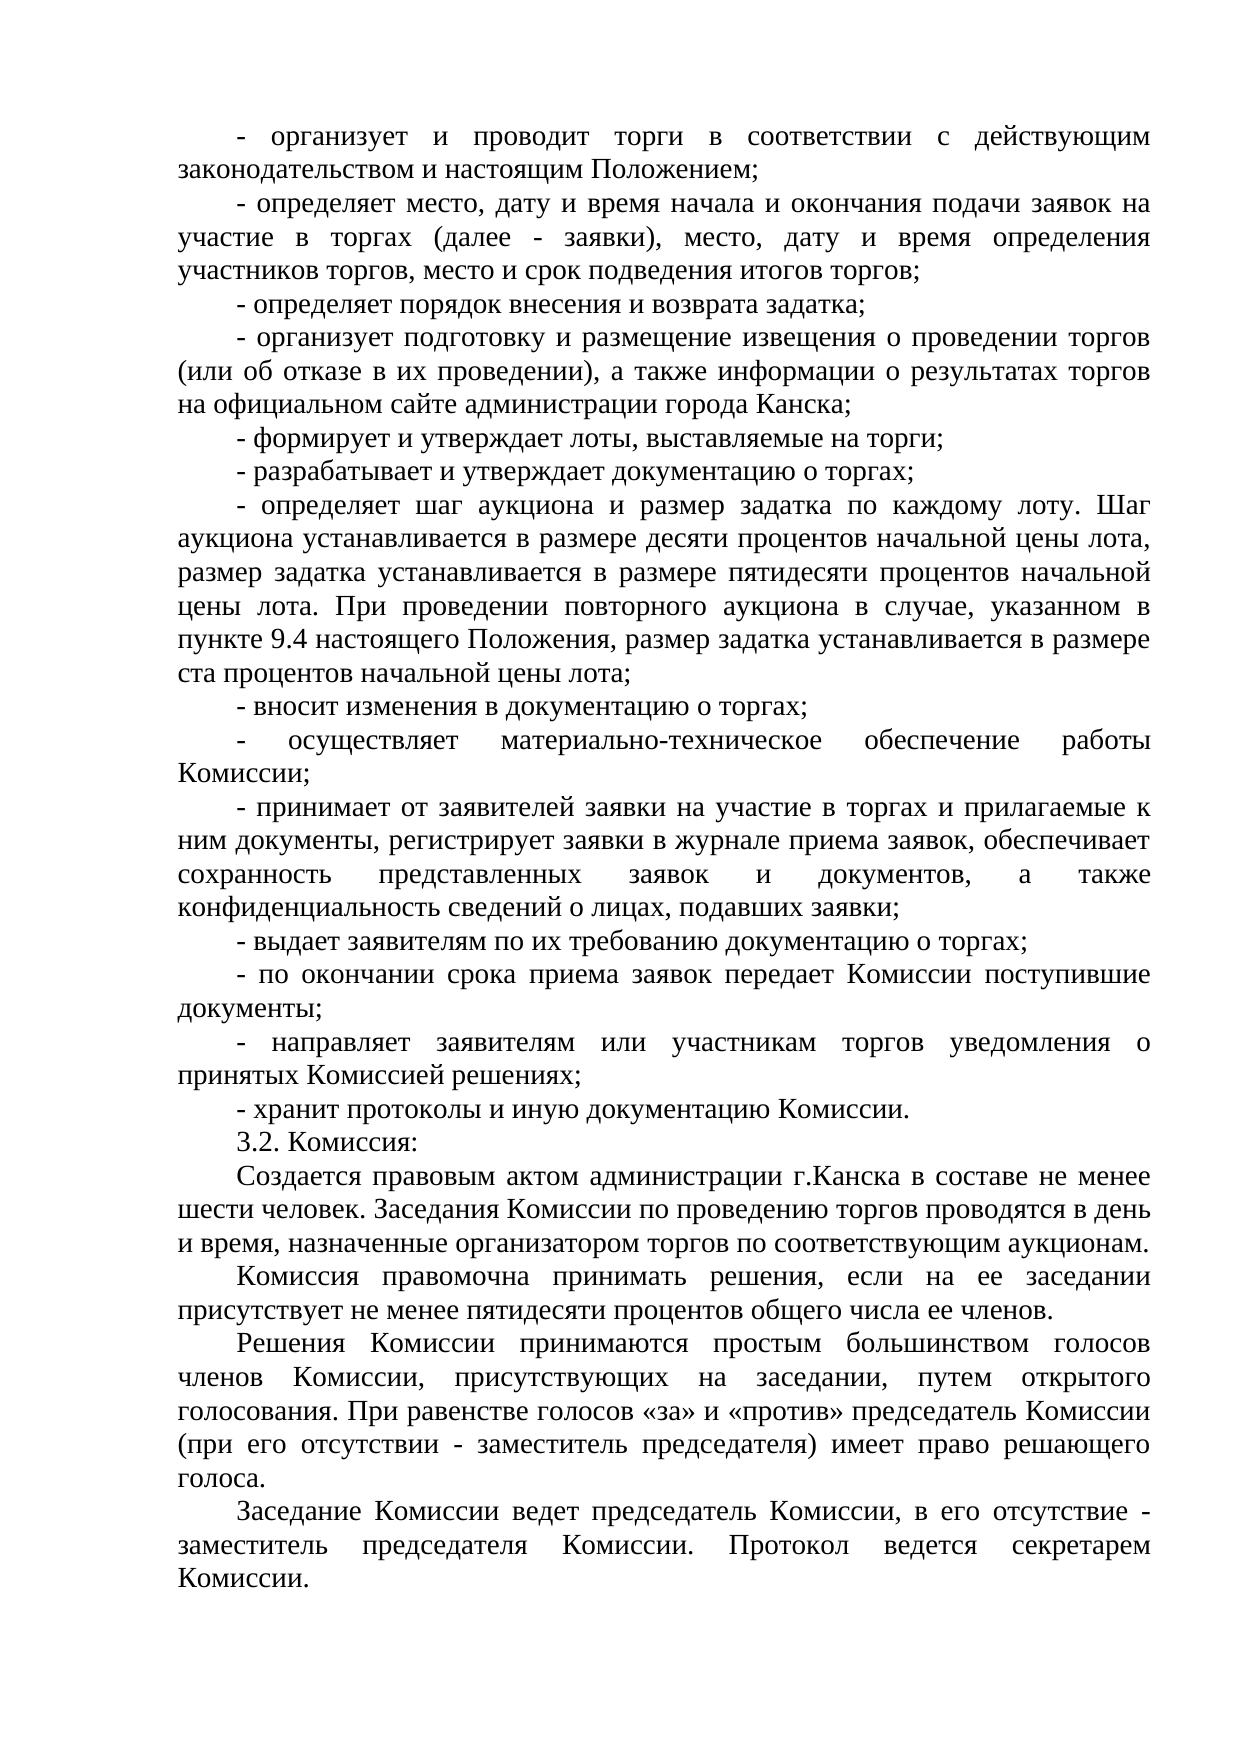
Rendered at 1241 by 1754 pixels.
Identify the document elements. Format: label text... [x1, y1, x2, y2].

text - выдает заявителям по их требованию документацию о торгах; [177, 923, 1152, 957]
text - определяет место, дату и время начала и окончания подачи заявок на участие в торгах (далее - заявки), место, дату и время определения участников торгов, место и срок подведения итогов торгов; [177, 185, 1152, 286]
text Решения Комиссии принимаются простым большинством голосов членов Комиссии, присутствующих на заседании, путем открытого голосования. При равенстве голосов «за» и «против» председатель Комиссии (при его отсутствии - заместитель председателя) имеет право решающего голоса. [177, 1326, 1152, 1493]
text 3.2. Комиссия: [177, 1124, 1152, 1158]
text - определяет порядок внесения и возврата задатка; [177, 286, 1152, 319]
text - организует подготовку и размещение извещения о проведении торгов (или об отказе в их проведении), а также информации о результатах торгов на официальном сайте администрации города Канска; [177, 319, 1152, 420]
text Комиссия правомочна принимать решения, если на ее заседании присутствует не менее пятидесяти процентов общего числа ее членов. [177, 1258, 1152, 1326]
text - осуществляет материально-техническое обеспечение работы Комиссии; [177, 722, 1152, 789]
text Заседание Комиссии ведет председатель Комиссии, в его отсутствие - заместитель председателя Комиссии. Протокол ведется секретарем Комиссии. [177, 1493, 1152, 1594]
text - хранит протоколы и иную документацию Комиссии. [177, 1091, 1152, 1124]
text - направляет заявителям или участникам торгов уведомления о принятых Комиссией решениях; [177, 1024, 1152, 1091]
text - принимает от заявителей заявки на участие в торгах и прилагаемые к ним документы, регистрирует заявки в журнале приема заявок, обеспечивает сохранность представленных заявок и документов, а также конфиденциальность сведений о лицах, подавших заявки; [177, 789, 1152, 923]
text - разрабатывает и утверждает документацию о торгах; [177, 453, 1152, 487]
text - по окончании срока приема заявок передает Комиссии поступившие документы; [177, 957, 1152, 1024]
text - определяет шаг аукциона и размер задатка по каждому лоту. Шаг аукциона устанавливается в размере десяти процентов начальной цены лота, размер задатка устанавливается в размере пятидесяти процентов начальной цены лота. При проведении повторного аукциона в случае, указанном в пункте 9.4 настоящего Положения, размер задатка устанавливается в размере ста процентов начальной цены лота; [177, 487, 1152, 688]
text - организует и проводит торги в соответствии с действующим законодательством и настоящим Положением; [177, 118, 1152, 185]
text Создается правовым актом администрации г.Канска в составе не менее шести человек. Заседания Комиссии по проведению торгов проводятся в день и время, назначенные организатором торгов по соответствующим аукционам. [177, 1158, 1152, 1258]
text - вносит изменения в документацию о торгах; [177, 688, 1152, 722]
text - формирует и утверждает лоты, выставляемые на торги; [177, 420, 1152, 453]
